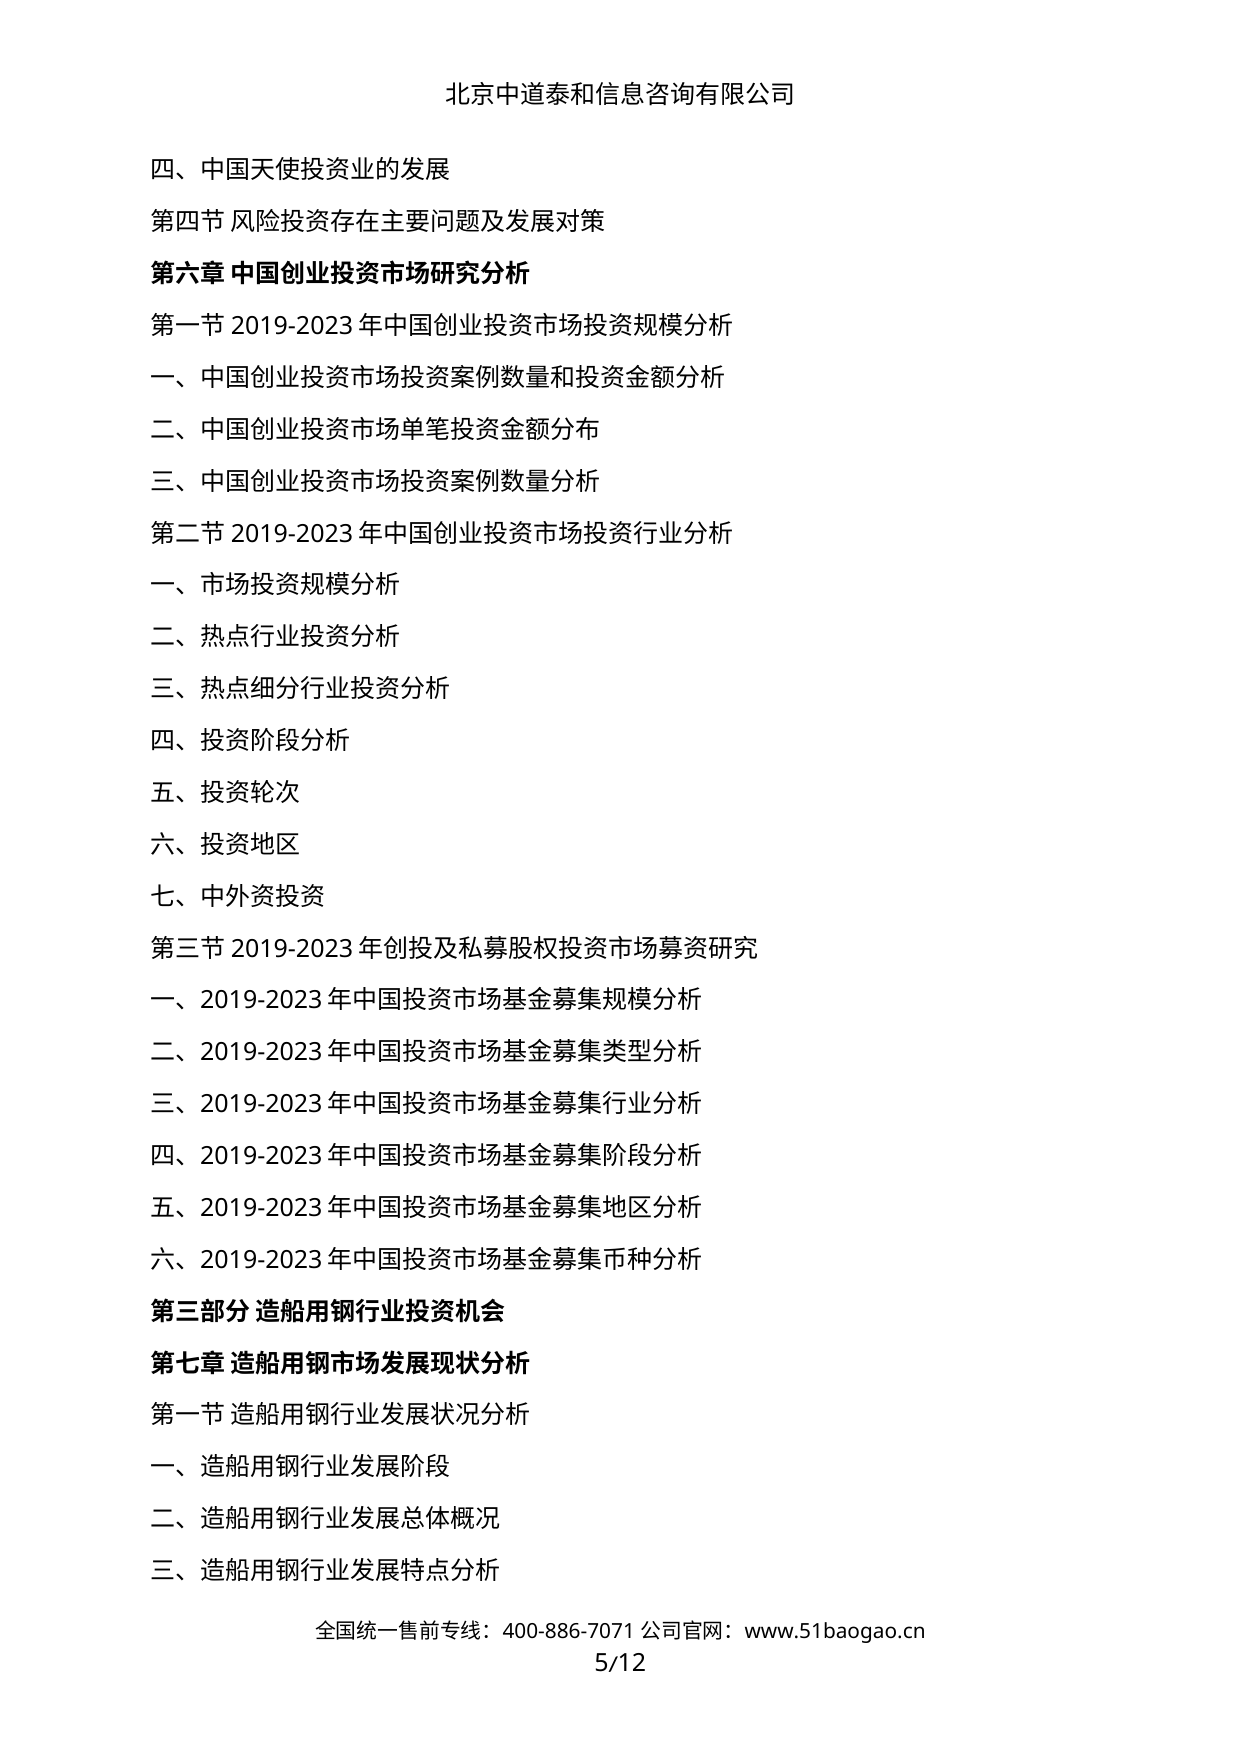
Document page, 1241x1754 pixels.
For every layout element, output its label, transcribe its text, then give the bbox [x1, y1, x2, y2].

text 第一节 造船用钢行业发展状况分析 [150, 1395, 1090, 1431]
text 第三部分 造船用钢行业投资机会 [150, 1291, 1090, 1327]
text 四、2019-2023年中国投资市场基金募集阶段分析 [150, 1136, 1090, 1172]
text 第一节 2019-2023年中国创业投资市场投资规模分析 [150, 306, 1090, 342]
text 第四节 风险投资存在主要问题及发展对策 [150, 202, 1090, 238]
text 三、中国创业投资市场投资案例数量分析 [150, 461, 1090, 497]
text 一、中国创业投资市场投资案例数量和投资金额分析 [150, 357, 1090, 394]
text 第七章 造船用钢市场发展现状分析 [150, 1343, 1090, 1379]
text 二、2019-2023年中国投资市场基金募集类型分析 [150, 1032, 1090, 1068]
text 六、2019-2023年中国投资市场基金募集币种分析 [150, 1239, 1090, 1276]
text 二、中国创业投资市场单笔投资金额分布 [150, 409, 1090, 446]
text 五、投资轮次 [150, 772, 1090, 809]
text 第六章 中国创业投资市场研究分析 [150, 254, 1090, 290]
text 二、造船用钢行业发展总体概况 [150, 1499, 1090, 1535]
text 二、热点行业投资分析 [150, 617, 1090, 653]
text 第二节 2019-2023年中国创业投资市场投资行业分析 [150, 513, 1090, 549]
text 四、中国天使投资业的发展 [150, 150, 1090, 186]
text 三、造船用钢行业发展特点分析 [150, 1551, 1090, 1587]
text 一、市场投资规模分析 [150, 565, 1090, 601]
text 六、投资地区 [150, 824, 1090, 861]
text 三、2019-2023年中国投资市场基金募集行业分析 [150, 1084, 1090, 1120]
text 四、投资阶段分析 [150, 721, 1090, 757]
text 一、造船用钢行业发展阶段 [150, 1447, 1090, 1483]
text 七、中外资投资 [150, 876, 1090, 912]
text 第三节 2019-2023年创投及私募股权投资市场募资研究 [150, 928, 1090, 964]
text 五、2019-2023年中国投资市场基金募集地区分析 [150, 1187, 1090, 1224]
text 三、热点细分行业投资分析 [150, 669, 1090, 705]
text 一、2019-2023年中国投资市场基金募集规模分析 [150, 980, 1090, 1016]
